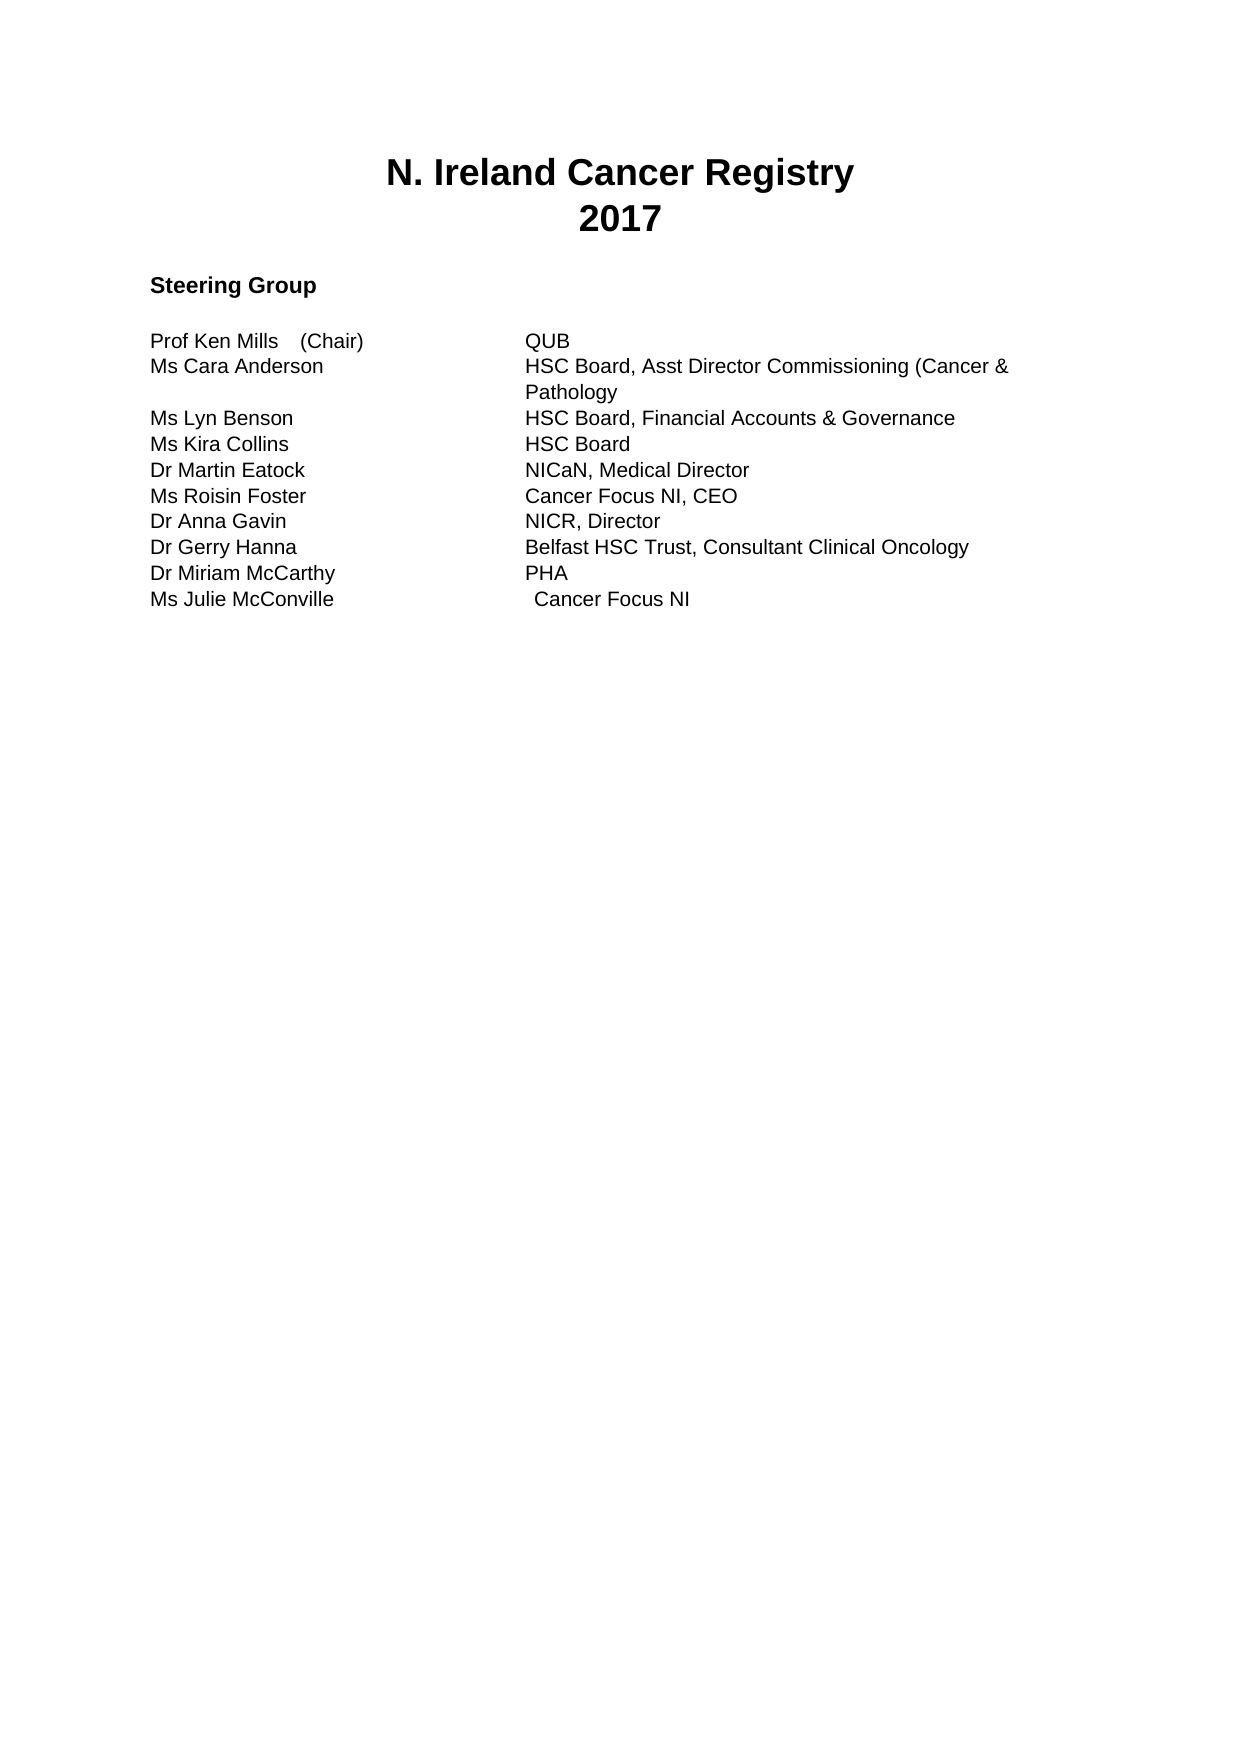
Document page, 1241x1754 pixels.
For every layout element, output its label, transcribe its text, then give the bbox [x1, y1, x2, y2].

text Prof Ken Mills (Chair) QUB [150, 328, 1090, 352]
text Dr Anna Gavin NICR, Director [150, 509, 1090, 533]
text Ms Julie McConville Cancer Focus NI [150, 587, 1090, 611]
text Dr Gerry Hanna Belfast HSC Trust, Consultant Clinical Oncology [150, 535, 1090, 559]
text Dr Martin Eatock NICaN, Medical Director [150, 458, 1090, 482]
text N. Ireland Cancer Registry [150, 150, 1090, 193]
text Ms Kira Collins HSC Board [150, 432, 1090, 456]
text Ms Cara Anderson HSC Board, Asst Director Commissioning (Cancer & Pathology [150, 354, 1090, 404]
text Ms Lyn Benson HSC Board, Financial Accounts & Governance [150, 406, 1090, 430]
text Steering Group [150, 272, 1090, 298]
text Dr Miriam McCarthy PHA [150, 561, 1090, 585]
text 2017 [150, 197, 1090, 240]
text Ms Roisin Foster Cancer Focus NI, CEO [150, 483, 1090, 507]
